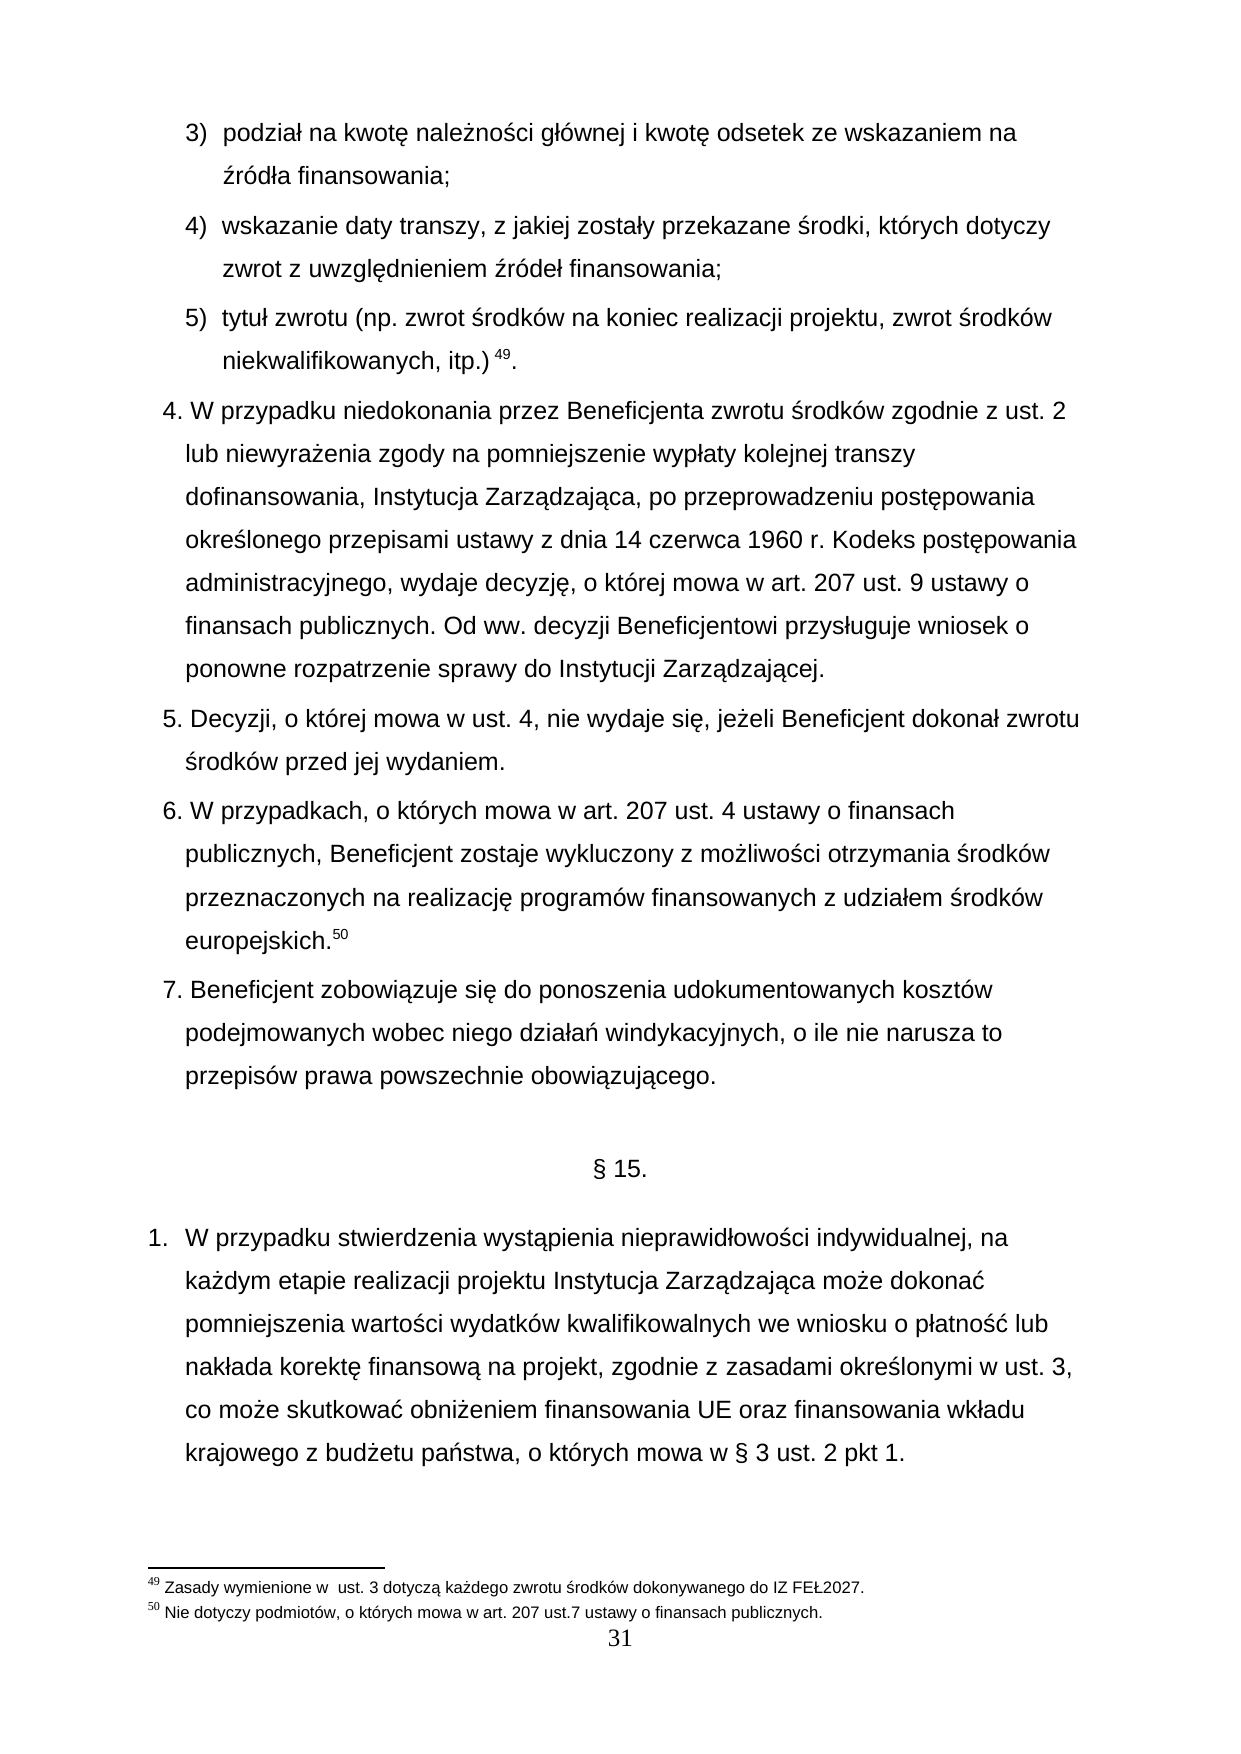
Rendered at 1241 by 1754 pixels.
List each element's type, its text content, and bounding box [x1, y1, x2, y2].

text 7. Beneficjent zobowiązuje się do ponoszenia udokumentowanych kosztów podejmowanych wobec niego działań windykacyjnych, o ile nie narusza to przepisów prawa powszechnie obowiązującego. [162, 975, 1092, 1090]
text 5. Decyzji, o której mowa w ust. 4, nie wydaje się, jeżeli Beneficjent dokonał zwrotu środków przed jej wydaniem. [162, 704, 1092, 776]
list 4. W przypadku niedokonania przez Beneficjenta zwrotu środków zgodnie z ust. 2 lub niewyrażenia zgody na pomniejszenie wypłaty kolejnej transzy dofinansowania, Instytucja Zarządzająca, po przeprowadzeniu postępowania określonego przepisami ustawy z dnia 14 czerwca 1960 r. Kodeks postępowania administracyjnego, wydaje decyzję, o której mowa w art. 207 ust. 9 ustawy o finansach publicznych. Od ww. decyzji Beneficjentowi przysługuje wniosek o ponowne rozpatrzenie sprawy do Instytucji Zarządzającej. [162, 396, 1092, 683]
list wskazanie daty transzy, z jakiej zostały przekazane środki, których dotyczy zwrot z uwzględnieniem źródeł finansowania; [185, 211, 1092, 282]
list podział na kwotę należności głównej i kwotę odsetek ze wskazaniem na źródła finansowania; [185, 118, 1092, 190]
text 6. W przypadkach, o których mowa w art. 207 ust. 4 ustawy o finansach publicznych, Beneficjent zostaje wykluczony z możliwości otrzymania środków przeznaczonych na realizację programów finansowanych z udziałem środków europejskich. [162, 796, 1092, 954]
list § 15. [148, 1154, 1092, 1183]
list tytuł zwrotu (np. zwrot środków na koniec realizacji projektu, zwrot środków niekwalifikowanych, itp.) . [185, 303, 1092, 375]
list W przypadku stwierdzenia wystąpienia nieprawidłowości indywidualnej, na każdym etapie realizacji projektu Instytucja Zarządzająca może dokonać pomniejszenia wartości wydatków kwalifikowalnych we wniosku o płatność lub nakłada korektę finansową na projekt, zgodnie z zasadami określonymi w ust. 3, co może skutkować obniżeniem finansowania UE oraz finansowania wkładu krajowego z budżetu państwa, o których mowa w § 3 ust. 2 pkt 1. [148, 1222, 1092, 1467]
